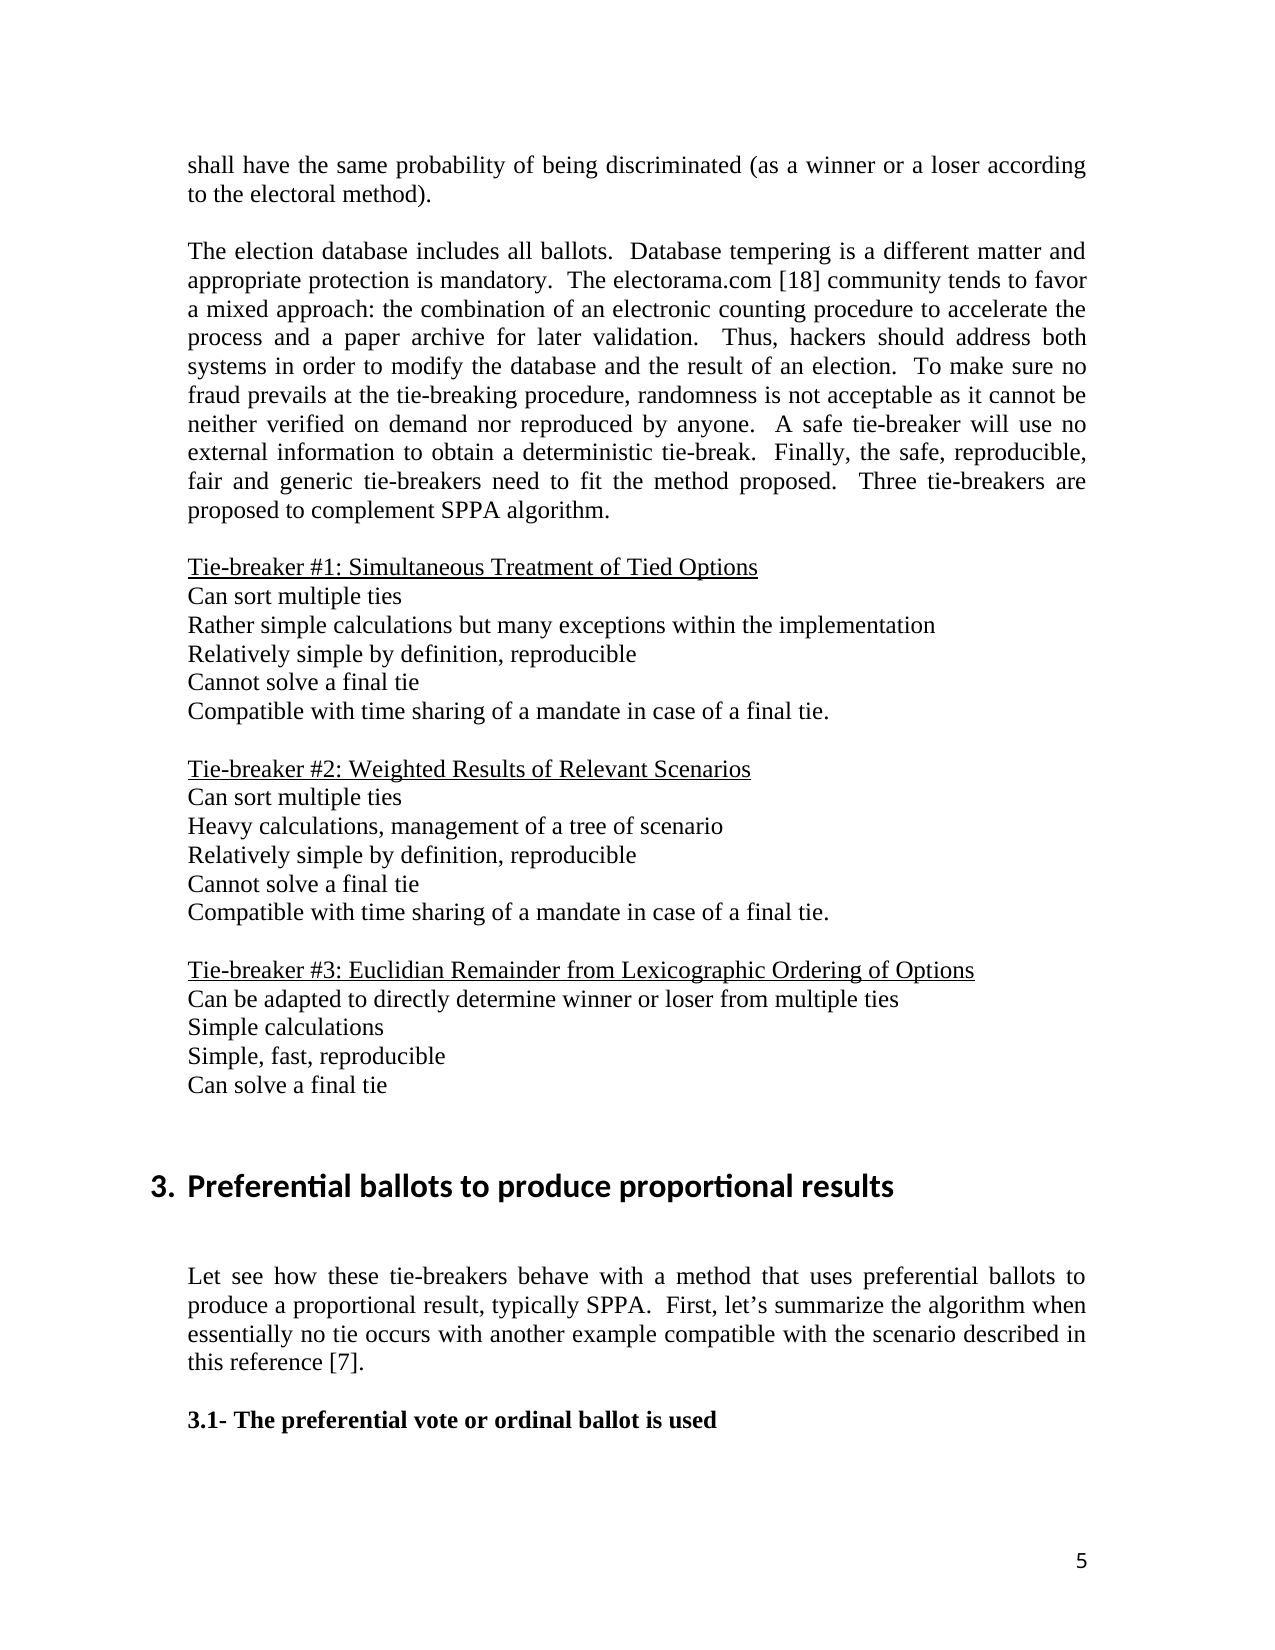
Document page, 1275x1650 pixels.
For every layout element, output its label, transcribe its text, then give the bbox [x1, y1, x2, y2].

list Compatible with time sharing of a mandate in case of a final tie. [187, 897, 1087, 926]
list Cannot solve a final tie [187, 869, 1087, 897]
list Can be adapted to directly determine winner or loser from multiple ties [187, 984, 1087, 1012]
list Tie-breaker #2: Weighted Results of Relevant Scenarios [187, 754, 1087, 782]
list Compatible with time sharing of a mandate in case of a final tie. [187, 696, 1087, 725]
list Rather simple calculations but many exceptions within the implementation [187, 610, 1087, 639]
list Relatively simple by definition, reproducible [187, 639, 1087, 667]
text Let see how these tie-breakers behave with a method that uses preferential ballots to produce a proportional result, typically SPPA. First, let’s summarize the algorithm when essentially no tie occurs with another example compatible with the scenario described in this reference [7]. [187, 1261, 1087, 1376]
list Can sort multiple ties [187, 581, 1087, 610]
list Simple calculations [187, 1012, 1087, 1041]
text 3.1- The preferential vote or ordinal ballot is used [187, 1405, 1087, 1434]
list Relatively simple by definition, reproducible [187, 840, 1087, 869]
list Tie-breaker #3: Euclidian Remainder from Lexicographic Ordering of Options [187, 955, 1087, 984]
list Can solve a final tie [187, 1070, 1087, 1099]
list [187, 150, 1087, 207]
list Preferential ballots to produce proportional results [150, 1165, 1087, 1206]
list Cannot solve a final tie [187, 667, 1087, 696]
list Can sort multiple ties [187, 782, 1087, 811]
list The election database includes all ballots. Database tempering is a different matter and appropriate protection is mandatory. The electorama.com [18] community tends to favor a mixed approach: the combination of an electronic counting procedure to accelerate the process and a paper archive for later validation. Thus, hackers should address both systems in order to modify the database and the result of an election. To make sure no fraud prevails at the tie-breaking procedure, randomness is not acceptable as it cannot be neither verified on demand nor reproduced by anyone. A safe tie-breaker will use no external information to obtain a deterministic tie-break. Finally, the safe, reproducible, fair and generic tie-breakers need to fit the method proposed. Three tie-breakers are proposed to complement SPPA algorithm. [187, 236, 1087, 524]
list Simple, fast, reproducible [187, 1041, 1087, 1070]
list Heavy calculations, management of a tree of scenario [187, 811, 1087, 840]
list Tie-breaker #1: Simultaneous Treatment of Tied Options [187, 552, 1087, 581]
